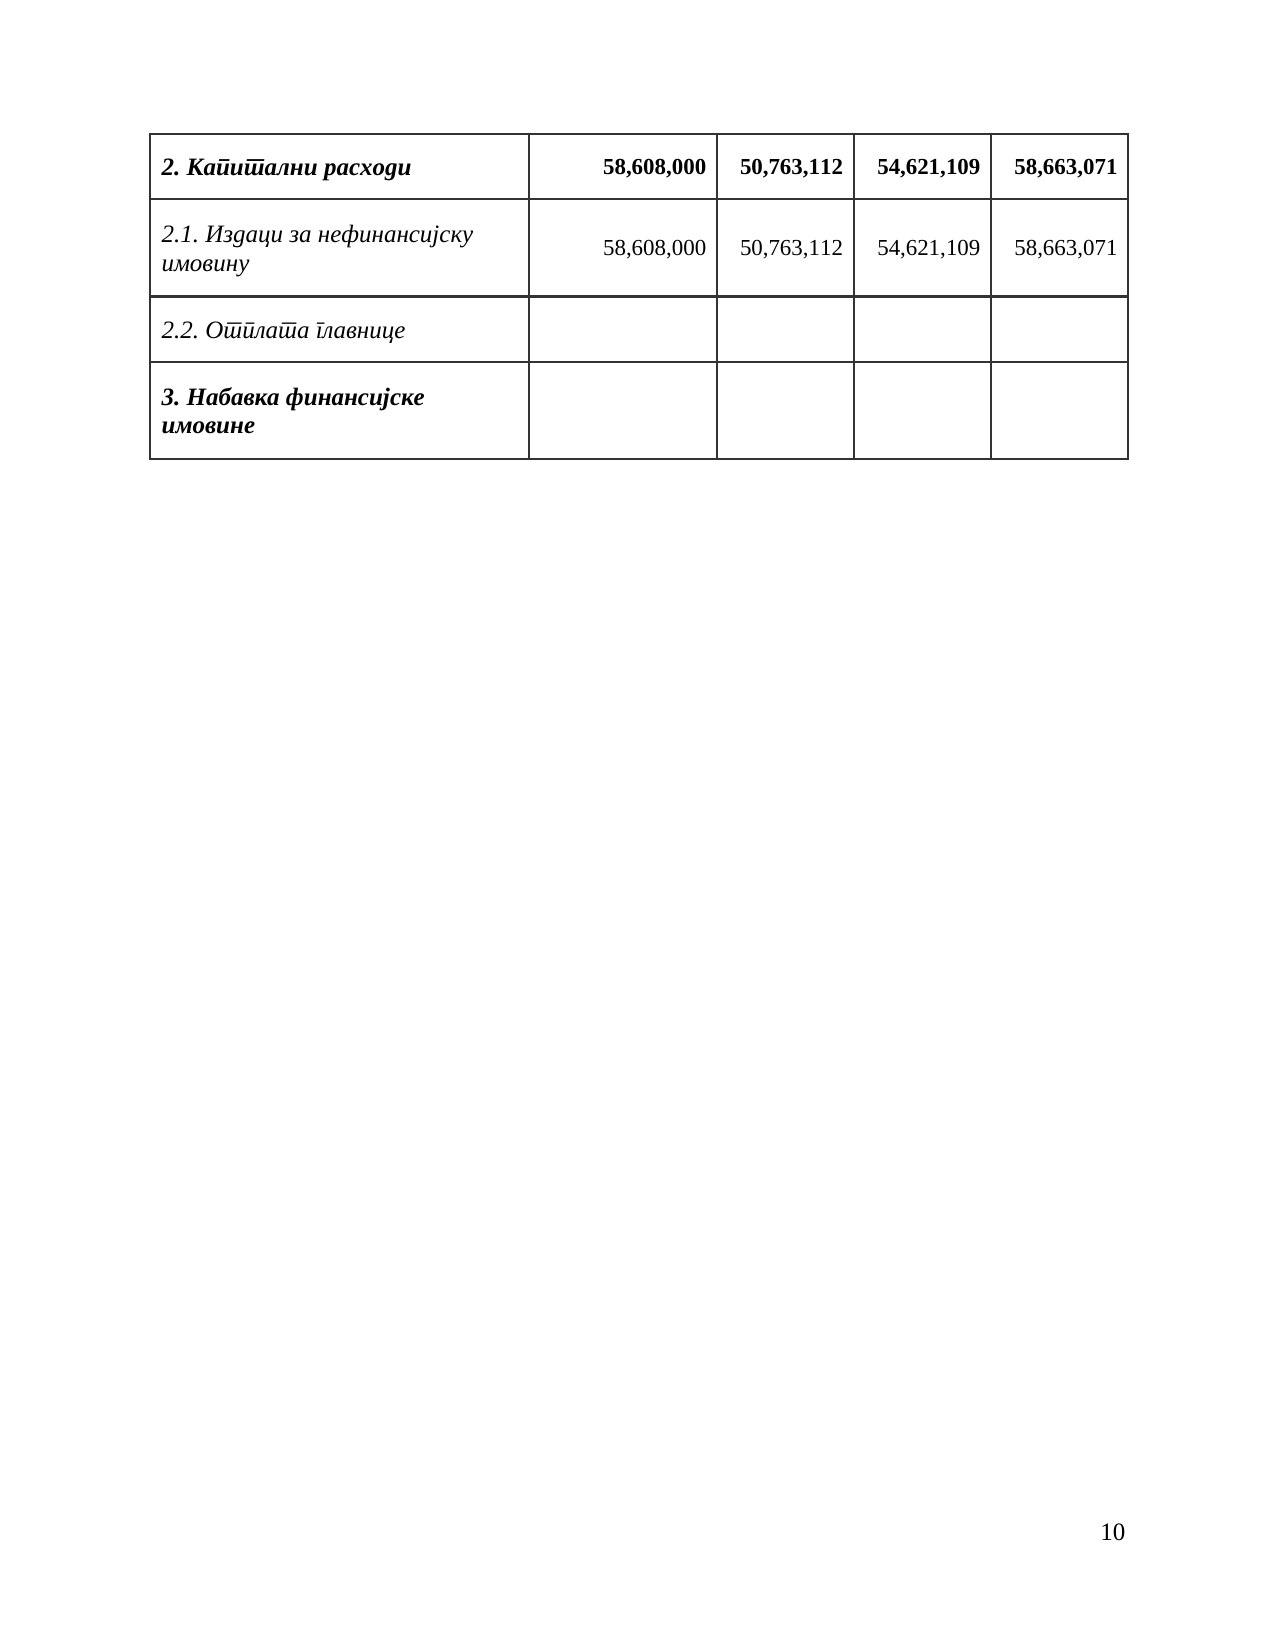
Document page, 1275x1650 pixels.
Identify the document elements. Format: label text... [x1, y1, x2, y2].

table_cell [855, 298, 990, 361]
table_cell 54,621,109 [855, 135, 990, 198]
table_cell [992, 298, 1127, 361]
table_cell [992, 363, 1127, 458]
table_cell [530, 363, 716, 458]
table_cell 58,608,000 [530, 200, 716, 295]
table_cell [855, 363, 990, 458]
table_cell 58,608,000 [530, 135, 716, 198]
table_cell [530, 298, 716, 361]
table_cell 54,621,109 [855, 200, 990, 295]
table_cell [718, 298, 853, 361]
table_cell 2.2. Отплата главнице [151, 298, 528, 361]
table_cell 58,663,071 [992, 200, 1127, 295]
table_cell 50,763,112 [718, 135, 853, 198]
table_cell 2.1. Издаци за нефинансијску имовину [151, 200, 528, 295]
table_cell 2. Капитални расходи [151, 135, 528, 198]
table_cell [718, 363, 853, 458]
table_cell 3. Набавка финансијске имовине [151, 363, 528, 458]
table_cell 50,763,112 [718, 200, 853, 295]
table_cell 58,663,071 [992, 135, 1127, 198]
